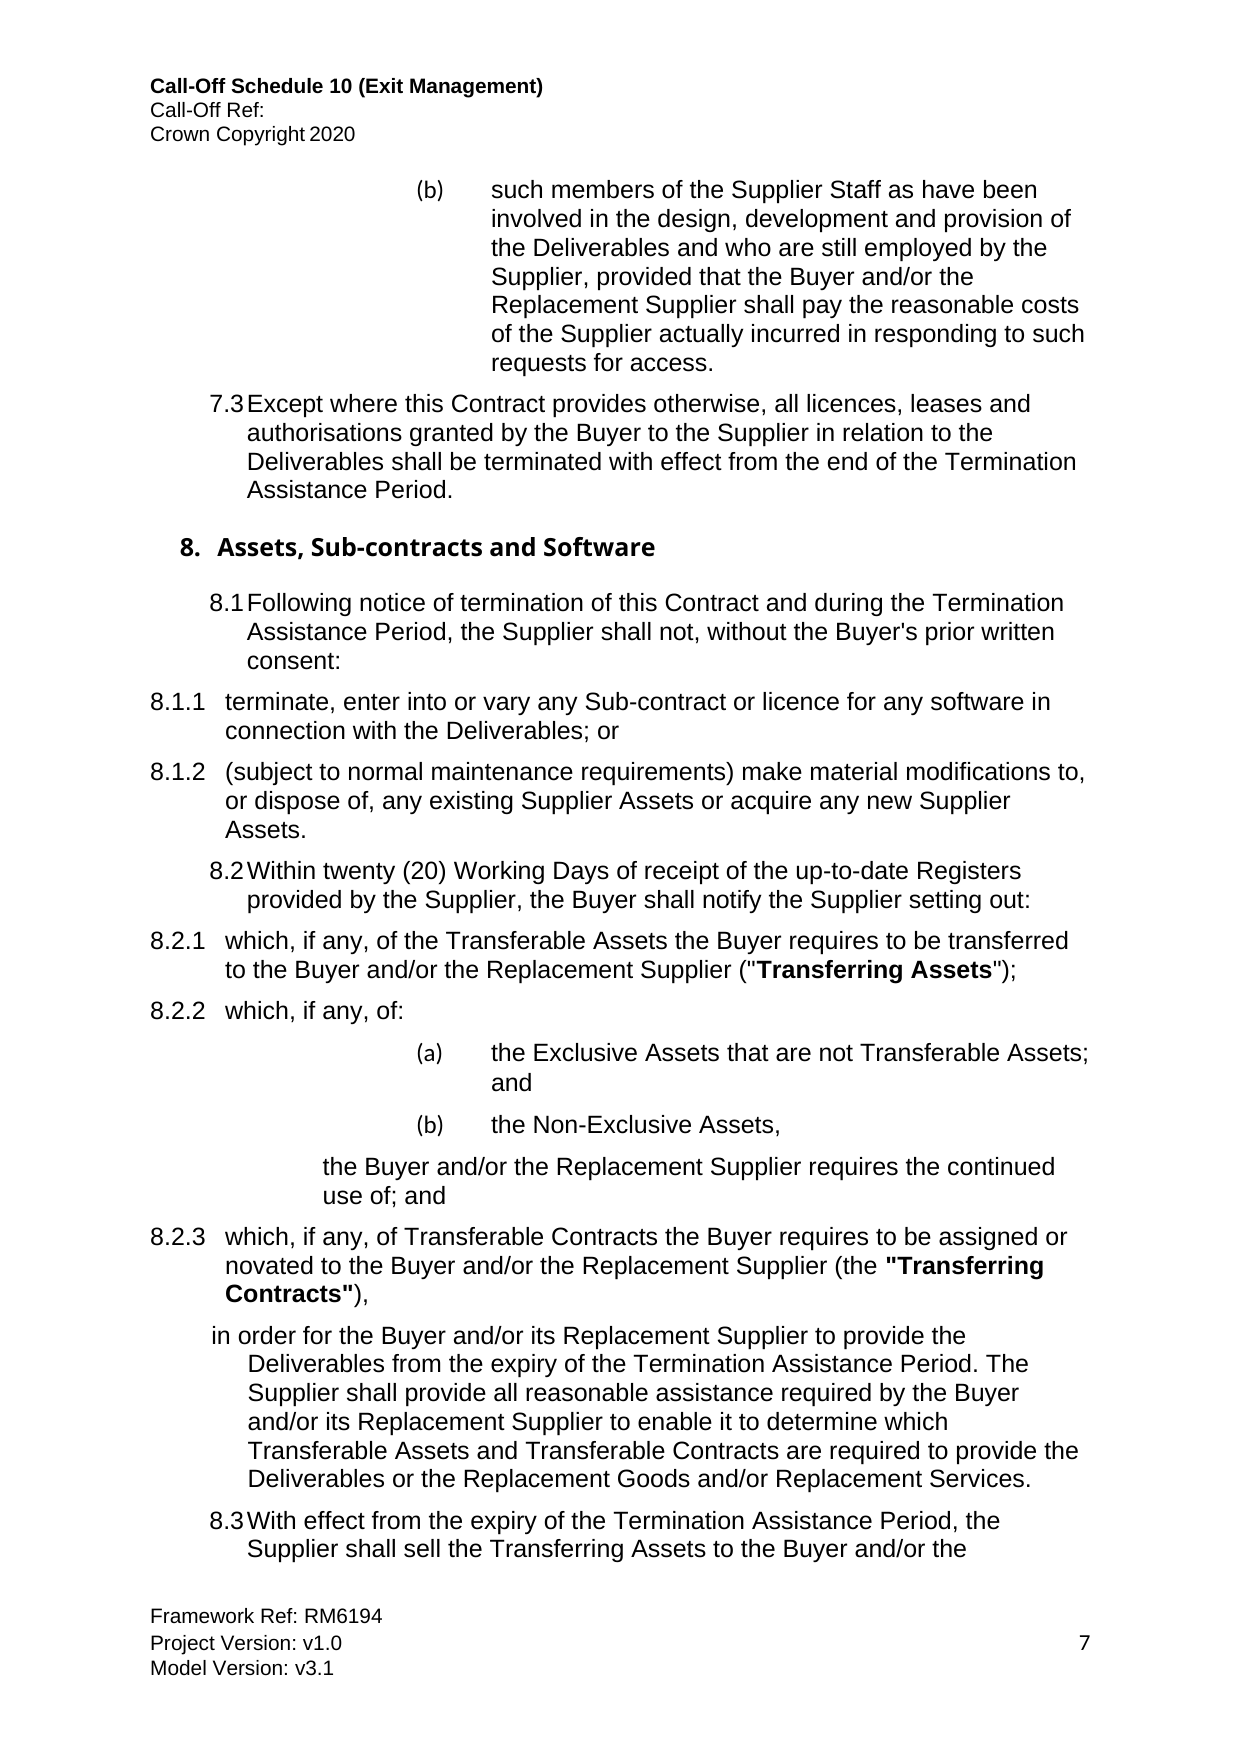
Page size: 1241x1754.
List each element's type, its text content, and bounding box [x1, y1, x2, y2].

list Following notice of termination of this Contract and during the Termination Assistance Period, the Supplier shall not, without the Buyer's prior written consent: [209, 588, 1090, 674]
list which, if any, of Transferable Contracts the Buyer requires to be assigned or novated to the Buyer and/or the Replacement Supplier (the "Transferring Contracts"), [150, 1222, 1090, 1308]
list Assets, Sub-contracts and Software [179, 529, 1090, 563]
list which, if any, of the Transferable Assets the Buyer requires to be transferred to the Buyer and/or the Replacement Supplier ("Transferring Assets"); [150, 926, 1090, 983]
list which, if any, of: [150, 996, 1090, 1024]
list the Non-Exclusive Assets, [416, 1109, 1090, 1139]
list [209, 1506, 1090, 1563]
list Within twenty (20) Working Days of receipt of the up-to-date Registers provided by the Supplier, the Buyer shall notify the Supplier setting out: [209, 856, 1090, 913]
text in order for the Buyer and/or its Replacement Supplier to provide the Deliverables from the expiry of the Termination Assistance Period. The Supplier shall provide all reasonable assistance required by the Buyer and/or its Replacement Supplier to enable it to determine which Transferable Assets and Transferable Contracts are required to provide the Deliverables or the Replacement Goods and/or Replacement Services. [211, 1321, 1090, 1493]
list such members of the Supplier Staff as have been involved in the design, development and provision of the Deliverables and who are still employed by the Supplier, provided that the Buyer and/or the Replacement Supplier shall pay the reasonable costs of the Supplier actually incurred in responding to such requests for access. [416, 174, 1090, 377]
list (subject to normal maintenance requirements) make material modifications to, or dispose of, any existing Supplier Assets or acquire any new Supplier Assets. [150, 757, 1090, 843]
text the Buyer and/or the Replacement Supplier requires the continued use of; and [322, 1152, 1090, 1209]
list the Exclusive Assets that are not Transferable Assets; and [416, 1037, 1090, 1096]
list Except where this Contract provides otherwise, all licences, leases and authorisations granted by the Buyer to the Supplier in relation to the Deliverables shall be terminated with effect from the end of the Termination Assistance Period. [209, 389, 1090, 504]
list terminate, enter into or vary any Sub-contract or licence for any software in connection with the Deliverables; or [150, 687, 1090, 744]
